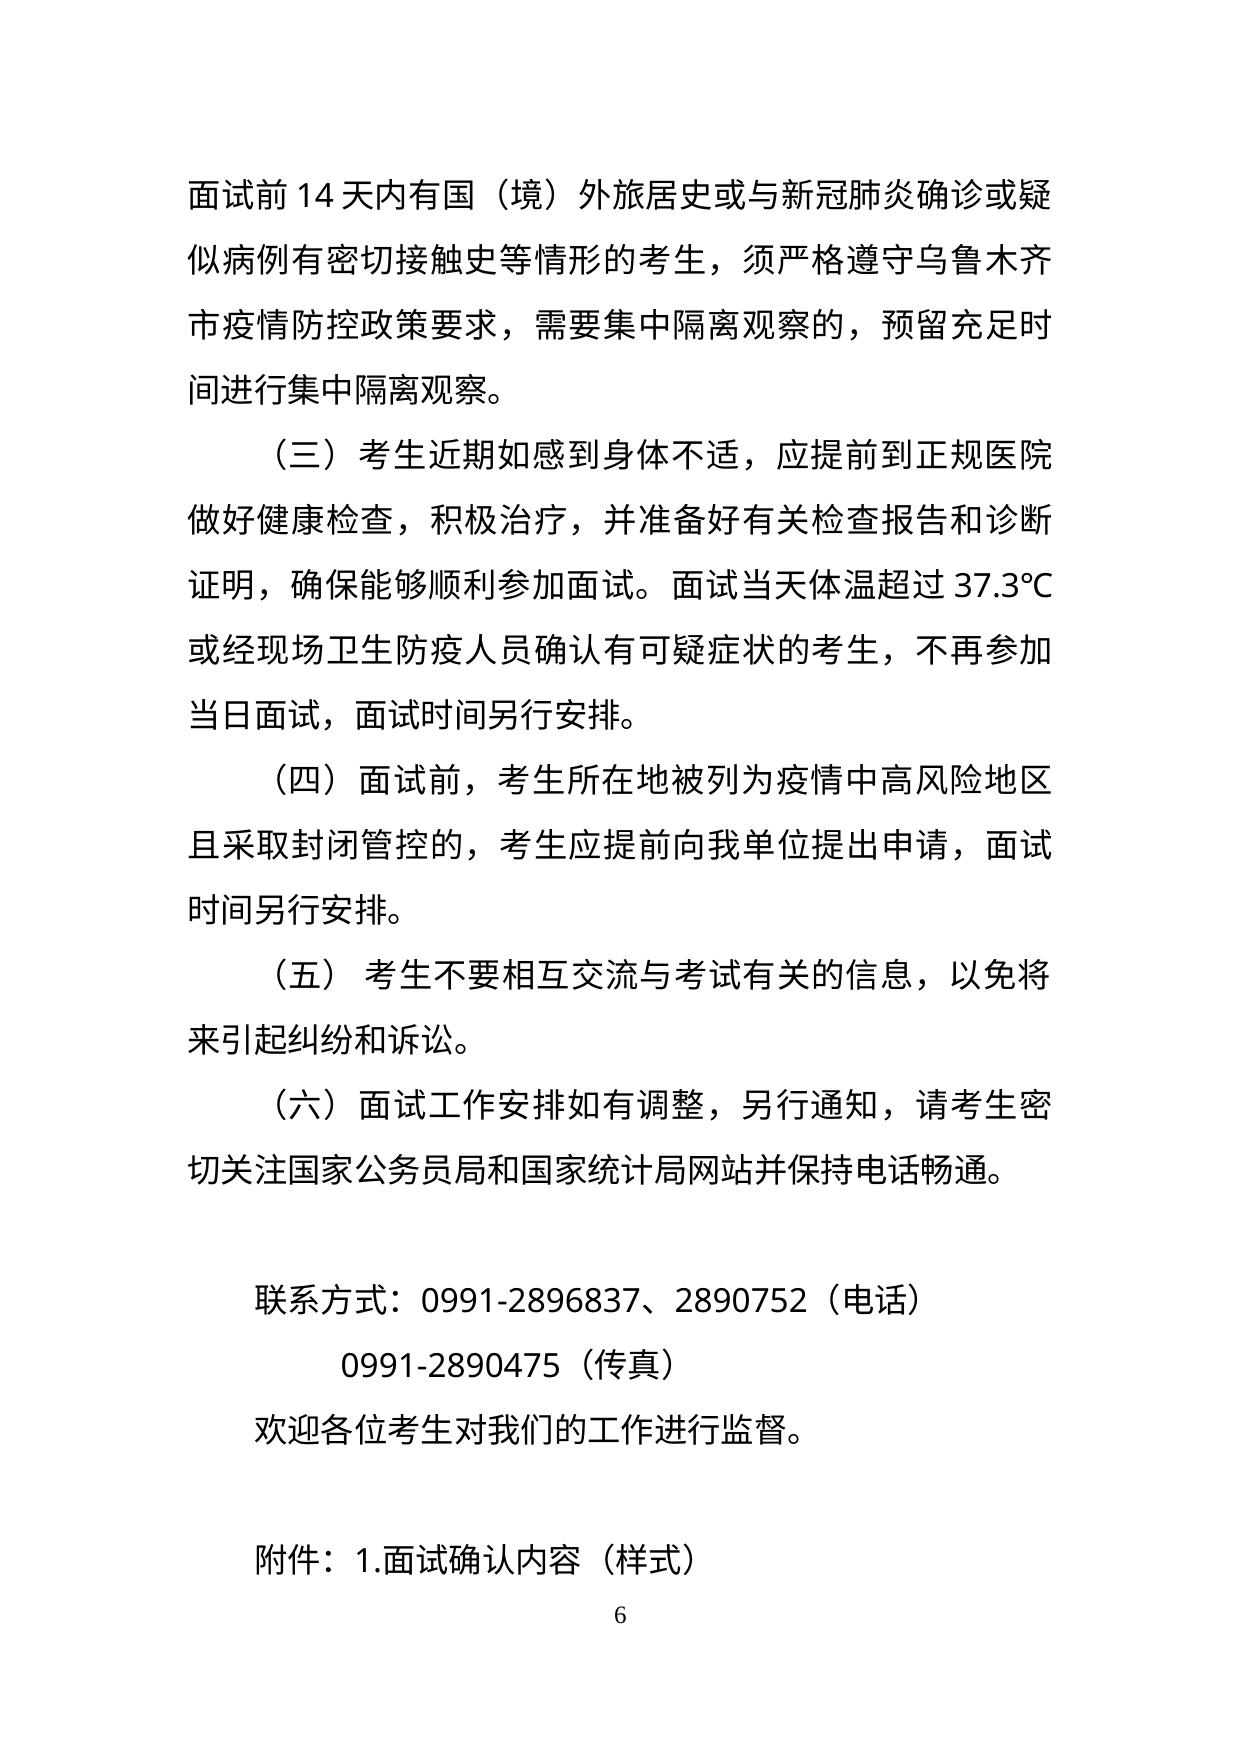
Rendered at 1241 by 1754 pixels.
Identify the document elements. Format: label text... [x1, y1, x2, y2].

text 0991-2890475（传真） [187, 1330, 1053, 1395]
text （三）考生近期如感到身体不适，应提前到正规医院做好健康检查，积极治疗，并准备好有关检查报告和诊断证明，确保能够顺利参加面试。面试当天体温超过37.3℃或经现场卫生防疫人员确认有可疑症状的考生，不再参加当日面试，面试时间另行安排。 [187, 420, 1053, 745]
text 附件：1.面试确认内容（样式） [187, 1525, 1053, 1590]
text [187, 160, 1053, 420]
text 联系方式：0991-2896837、2890752（电话） [187, 1265, 1053, 1330]
text （五） 考生不要相互交流与考试有关的信息，以免将来引起纠纷和诉讼。 [187, 940, 1053, 1070]
text （四）面试前，考生所在地被列为疫情中高风险地区且采取封闭管控的，考生应提前向我单位提出申请，面试时间另行安排。 [187, 745, 1053, 940]
text 欢迎各位考生对我们的工作进行监督。 [187, 1395, 1053, 1460]
text （六）面试工作安排如有调整，另行通知，请考生密切关注国家公务员局和国家统计局网站并保持电话畅通。 [187, 1070, 1053, 1200]
